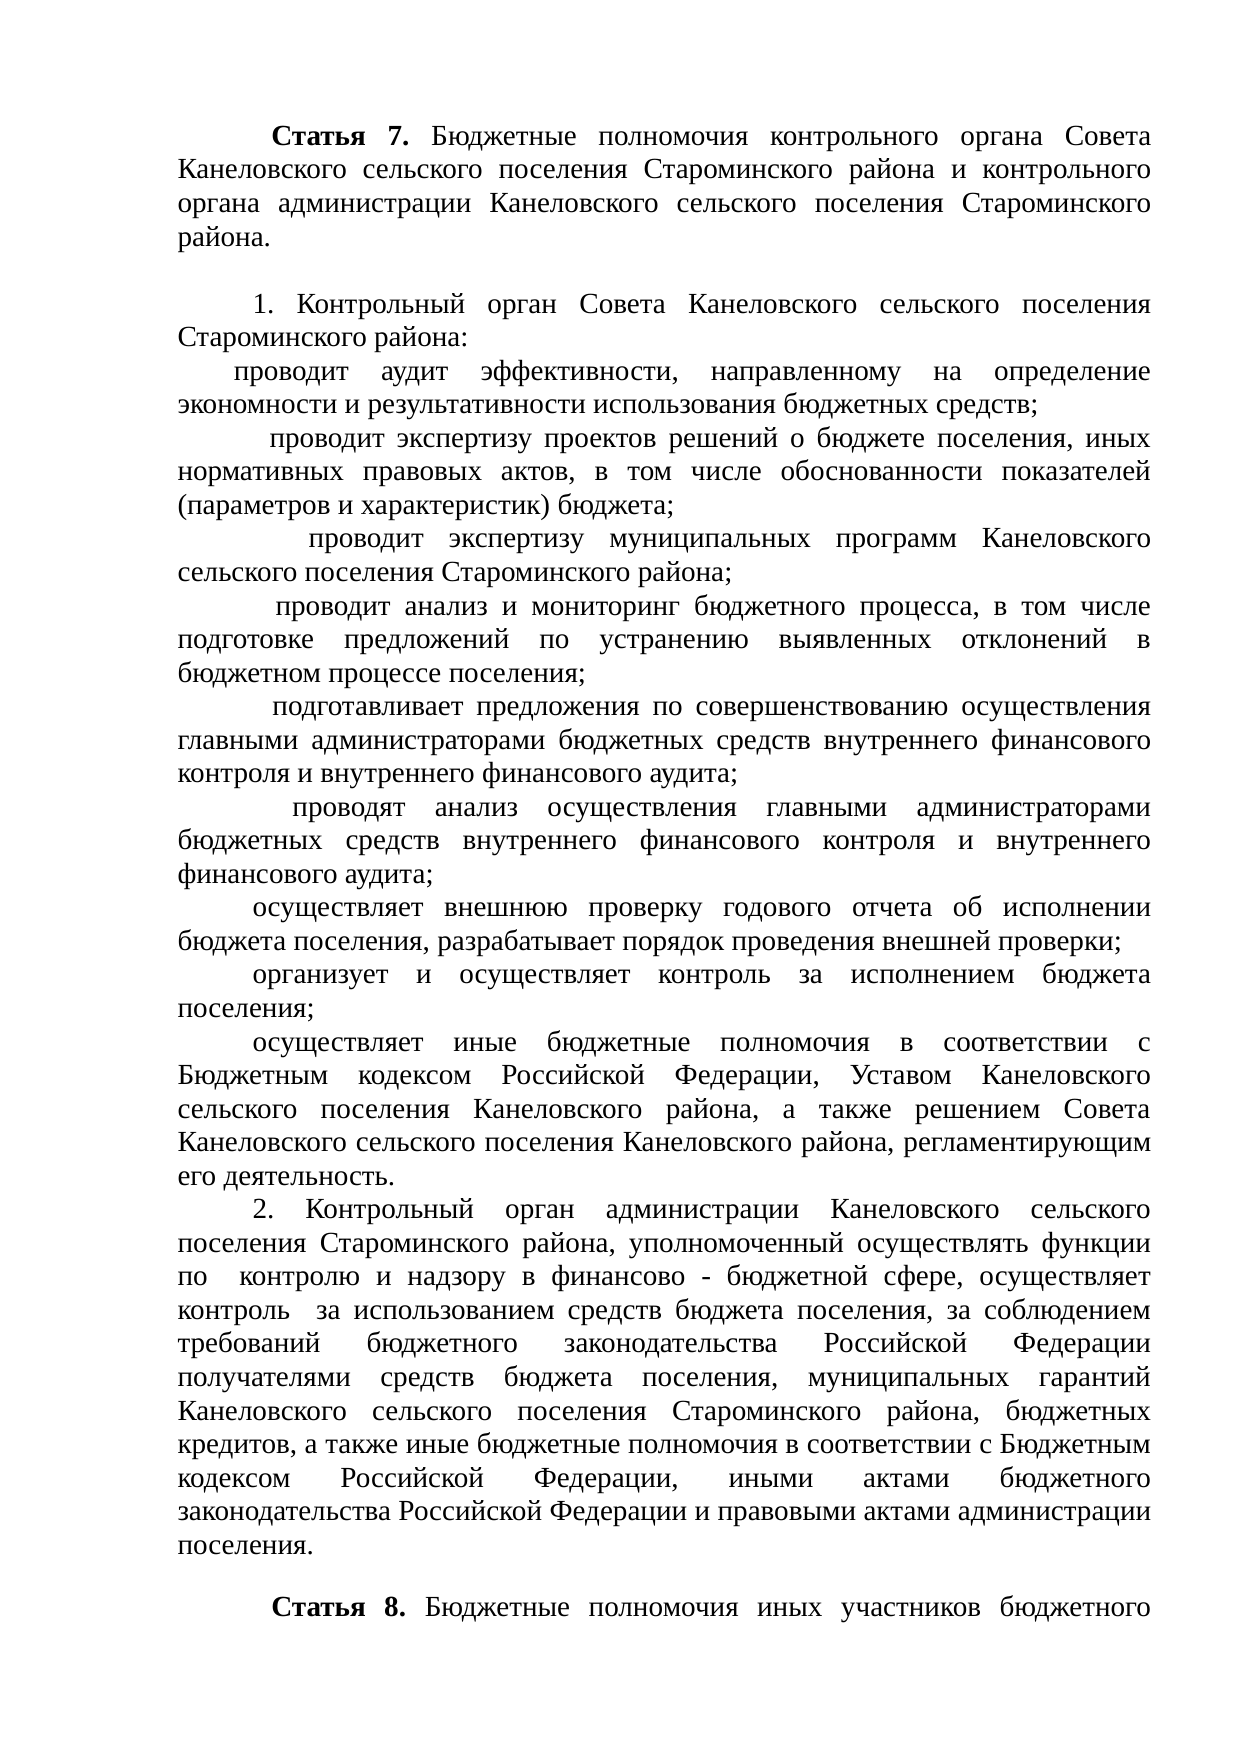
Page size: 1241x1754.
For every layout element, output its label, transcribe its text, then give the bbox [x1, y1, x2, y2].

text подготавливает предложения по совершенствованию осуществления главными администраторами бюджетных средств внутреннего финансового контроля и внутреннего финансового аудита; [177, 688, 1152, 789]
text проводит аудит эффективности, направленному на определение экономности и результативности использования бюджетных средств; [177, 353, 1152, 420]
text проводит экспертизу проектов решений о бюджете поселения, иных нормативных правовых актов, в том числе обоснованности показателей (параметров и характеристик) бюджета; [177, 420, 1152, 521]
text 1. Контрольный орган Совета Канеловского сельского поселения Староминского района: [177, 286, 1152, 353]
text организует и осуществляет контроль за исполнением бюджета поселения; [177, 957, 1152, 1024]
text проводит экспертизу муниципальных программ Канеловского сельского поселения Староминского района; [177, 521, 1152, 588]
text Статья 7. Бюджетные полномочия контрольного органа Совета Канеловского сельского поселения Староминского района и контрольного органа администрации Канеловского сельского поселения Староминского района. [177, 118, 1152, 252]
text проводит анализ и мониторинг бюджетного процесса, в том числе подготовке предложений по устранению выявленных отклонений в бюджетном процессе поселения; [177, 588, 1152, 688]
text проводят анализ осуществления главными администраторами бюджетных средств внутреннего финансового контроля и внутреннего финансового аудита; [177, 789, 1152, 889]
text 2. Контрольный орган администрации Канеловского сельского поселения Староминского района, уполномоченный осуществлять функции по контролю и надзору в финансово - бюджетной сфере, осуществляет контроль за использованием средств бюджета поселения, за соблюдением требований бюджетного законодательства Российской Федерации получателями средств бюджета поселения, муниципальных гарантий Канеловского сельского поселения Староминского района, бюджетных кредитов, а также иные бюджетные полномочия в соответствии с Бюджетным кодексом Российской Федерации, иными актами бюджетного законодательства Российской Федерации и правовыми актами администрации поселения. [177, 1191, 1152, 1560]
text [177, 1589, 1152, 1623]
text осуществляет внешнюю проверку годового отчета об исполнении бюджета поселения, разрабатывает порядок проведения внешней проверки; [177, 889, 1152, 957]
text осуществляет иные бюджетные полномочия в соответствии с Бюджетным кодексом Российской Федерации, Уставом Канеловского сельского поселения Канеловского района, а также решением Совета Канеловского сельского поселения Канеловского района, регламентирующим его деятельность. [177, 1024, 1152, 1191]
